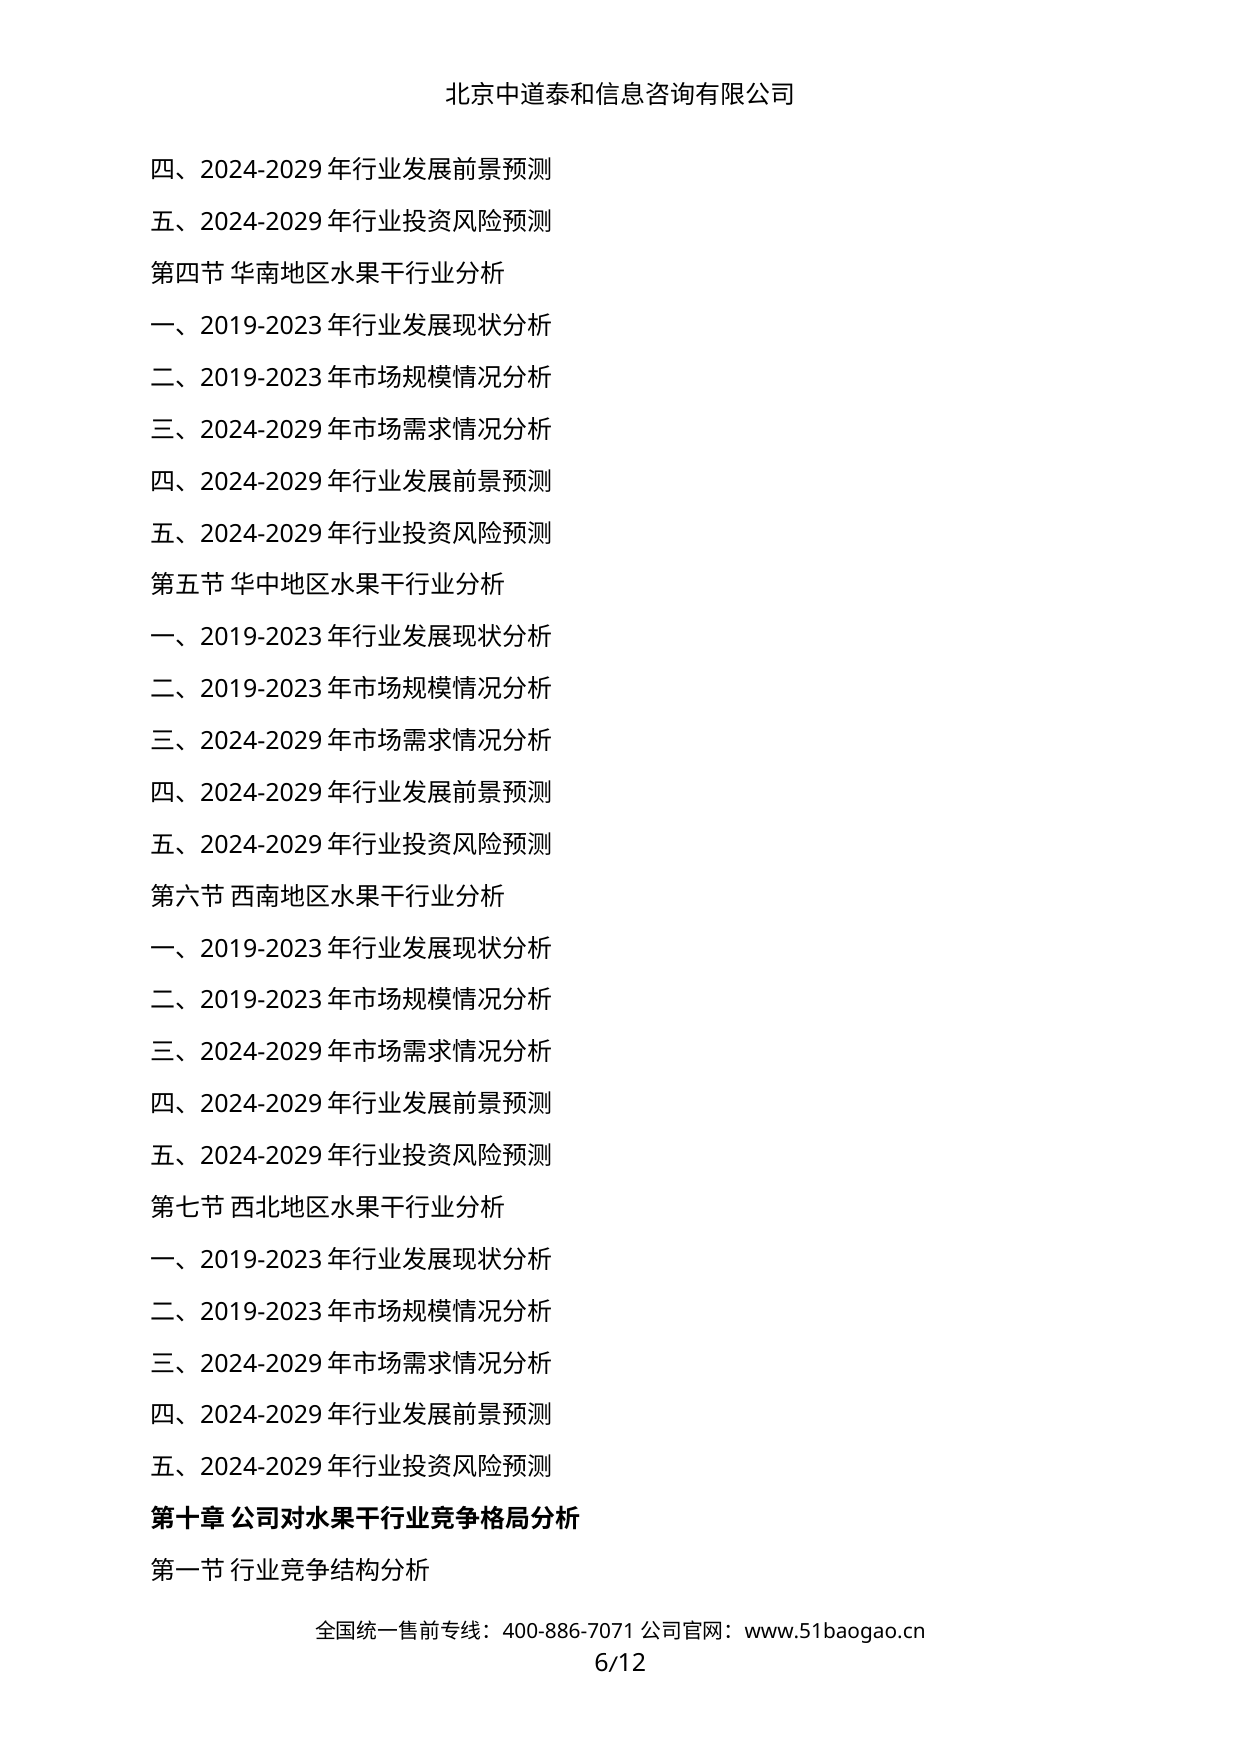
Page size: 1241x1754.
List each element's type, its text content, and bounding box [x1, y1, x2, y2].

text 一、2019-2023年行业发展现状分析 [150, 1239, 1090, 1276]
text 第十章 公司对水果干行业竞争格局分析 [150, 1499, 1090, 1535]
text 三、2024-2029年市场需求情况分析 [150, 1343, 1090, 1379]
text 二、2019-2023年市场规模情况分析 [150, 669, 1090, 705]
text 四、2024-2029年行业发展前景预测 [150, 772, 1090, 809]
text 第四节 华南地区水果干行业分析 [150, 254, 1090, 290]
text 第五节 华中地区水果干行业分析 [150, 565, 1090, 601]
text 四、2024-2029年行业发展前景预测 [150, 1084, 1090, 1120]
text 第一节 行业竞争结构分析 [150, 1551, 1090, 1587]
text 三、2024-2029年市场需求情况分析 [150, 721, 1090, 757]
text 一、2019-2023年行业发展现状分析 [150, 306, 1090, 342]
text 四、2024-2029年行业发展前景预测 [150, 461, 1090, 497]
text 五、2024-2029年行业投资风险预测 [150, 824, 1090, 861]
text 三、2024-2029年市场需求情况分析 [150, 1032, 1090, 1068]
text 五、2024-2029年行业投资风险预测 [150, 1447, 1090, 1483]
text 五、2024-2029年行业投资风险预测 [150, 513, 1090, 549]
text 第七节 西北地区水果干行业分析 [150, 1187, 1090, 1224]
text 三、2024-2029年市场需求情况分析 [150, 409, 1090, 446]
text 二、2019-2023年市场规模情况分析 [150, 980, 1090, 1016]
text 一、2019-2023年行业发展现状分析 [150, 617, 1090, 653]
text 五、2024-2029年行业投资风险预测 [150, 1136, 1090, 1172]
text 二、2019-2023年市场规模情况分析 [150, 1291, 1090, 1327]
text 二、2019-2023年市场规模情况分析 [150, 357, 1090, 394]
text 一、2019-2023年行业发展现状分析 [150, 928, 1090, 964]
text 第六节 西南地区水果干行业分析 [150, 876, 1090, 912]
text 四、2024-2029年行业发展前景预测 [150, 150, 1090, 186]
text 五、2024-2029年行业投资风险预测 [150, 202, 1090, 238]
text 四、2024-2029年行业发展前景预测 [150, 1395, 1090, 1431]
